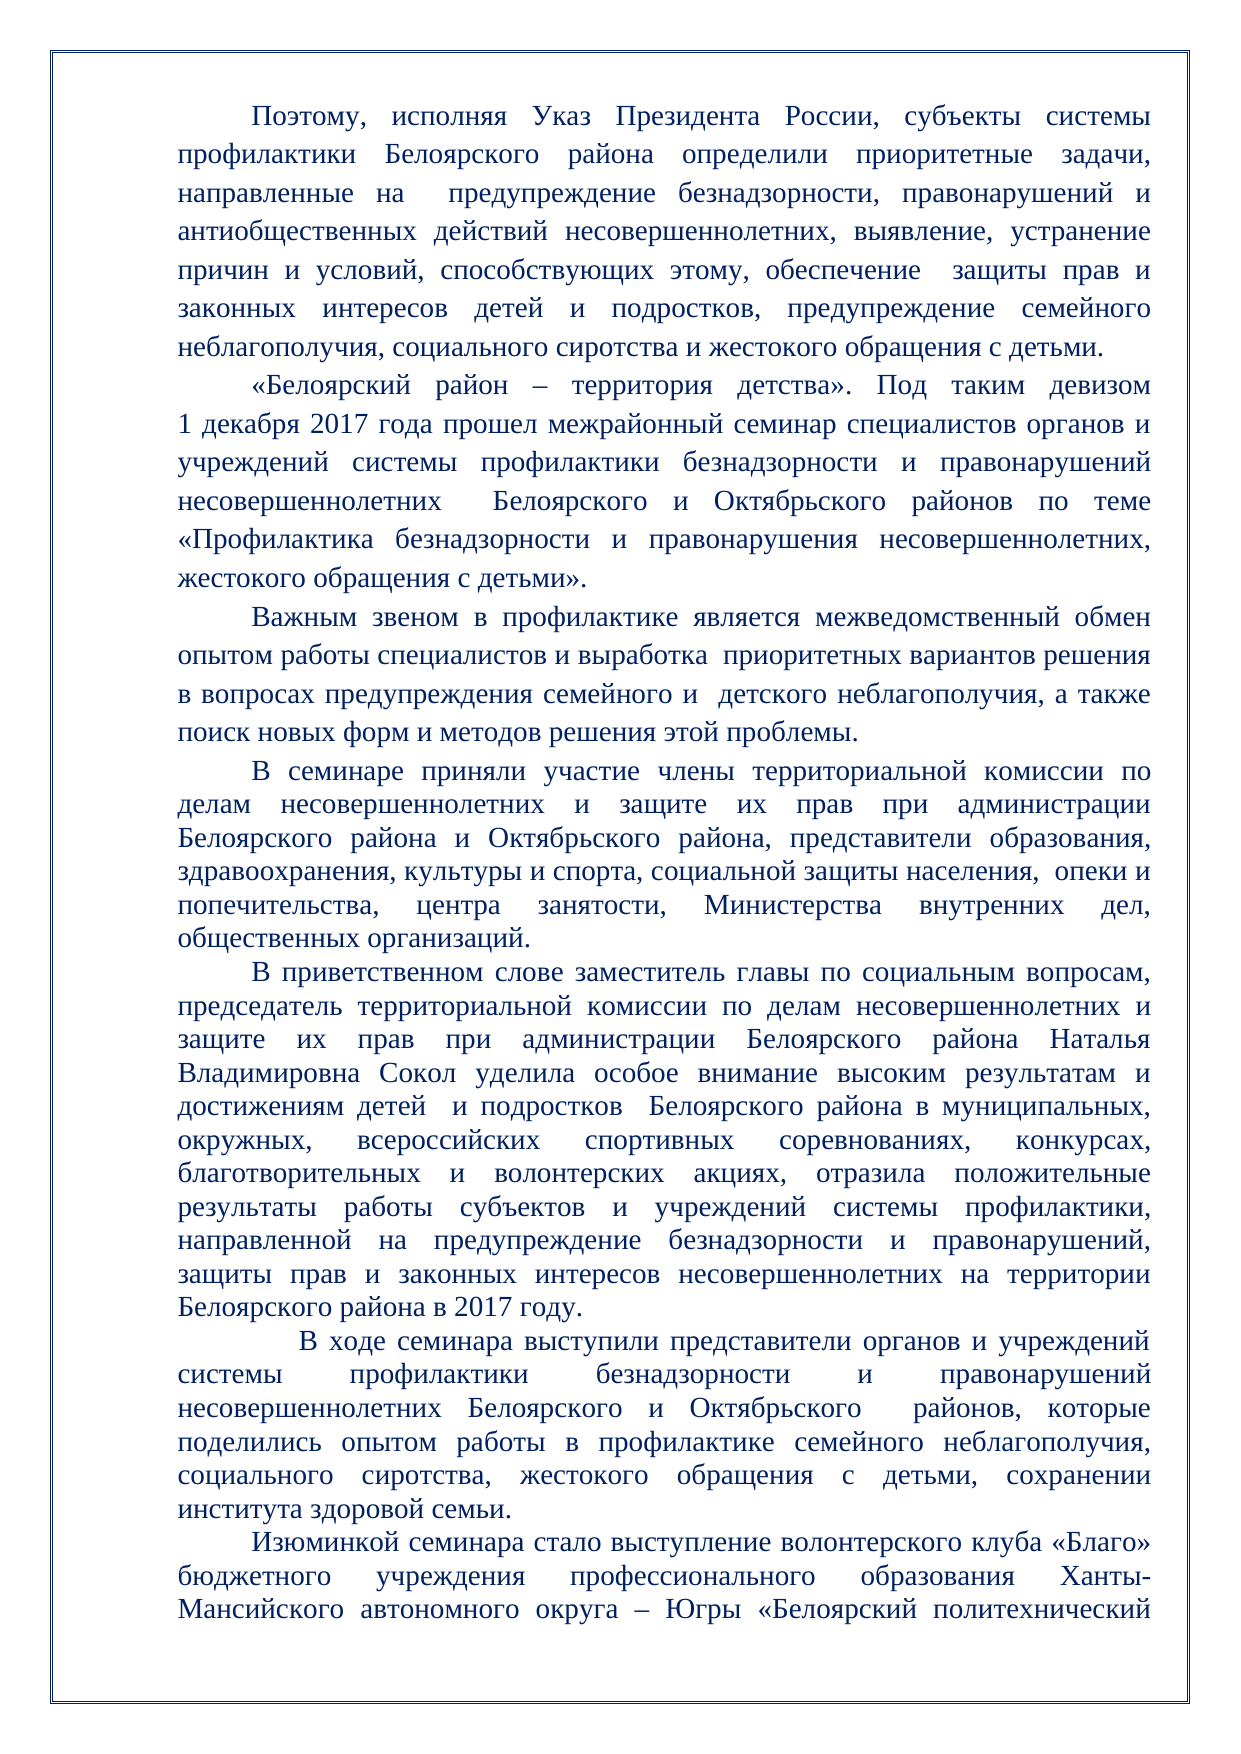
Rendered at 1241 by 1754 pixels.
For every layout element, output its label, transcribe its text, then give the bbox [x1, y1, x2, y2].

text В ходе семинара выступили представители органов и учреждений системы профилактики безнадзорности и правонарушений несовершеннолетних Белоярского и Октябрьского районов, которые поделились опытом работы в профилактике семейного неблагополучия, социального сиротства, жестокого обращения с детьми, сохранении института здоровой семьи. [177, 1323, 1152, 1524]
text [177, 1524, 1152, 1625]
text Поэтому, исполняя Указ Президента России, субъекты системы профилактики Белоярского района определили приоритетные задачи, направленные на предупреждение безнадзорности, правонарушений и антиобщественных действий несовершеннолетних, выявление, устранение причин и условий, способствующих этому, обеспечение защиты прав и законных интересов детей и подростков, предупреждение семейного неблагополучия, социального сиротства и жестокого обращения с детьми. [177, 98, 1152, 362]
text В семинаре приняли участие члены территориальной комиссии по делам несовершеннолетних и защите их прав при администрации Белоярского района и Октябрьского района, представители образования, здравоохранения, культуры и спорта, социальной защиты населения, опеки и попечительства, центра занятости, Министерства внутренних дел, общественных организаций. [177, 753, 1152, 954]
text В приветственном слове заместитель главы по социальным вопросам, председатель территориальной комиссии по делам несовершеннолетних и защите их прав при администрации Белоярского района Наталья Владимировна Сокол уделила особое внимание высоким результатам и достижениям детей и подростков Белоярского района в муниципальных, окружных, всероссийских спортивных соревнованиях, конкурсах, благотворительных и волонтерских акциях, отразила положительные результаты работы субъектов и учреждений системы профилактики, направленной на предупреждение безнадзорности и правонарушений, защиты прав и законных интересов несовершеннолетних на территории Белоярского района в 2017 году. [177, 954, 1152, 1323]
text Важным звеном в профилактике является межведомственный обмен опытом работы специалистов и выработка приоритетных вариантов решения в вопросах предупреждения семейного и детского неблагополучия, а также поиск новых форм и методов решения этой проблемы. [177, 599, 1152, 748]
text «Белоярский район – территория детства». Под таким девизом 1 декабря 2017 года прошел межрайонный семинар специалистов органов и учреждений системы профилактики безнадзорности и правонарушений несовершеннолетних Белоярского и Октябрьского районов по теме «Профилактика безнадзорности и правонарушения несовершеннолетних, жестокого обращения с детьми». [177, 367, 1152, 594]
